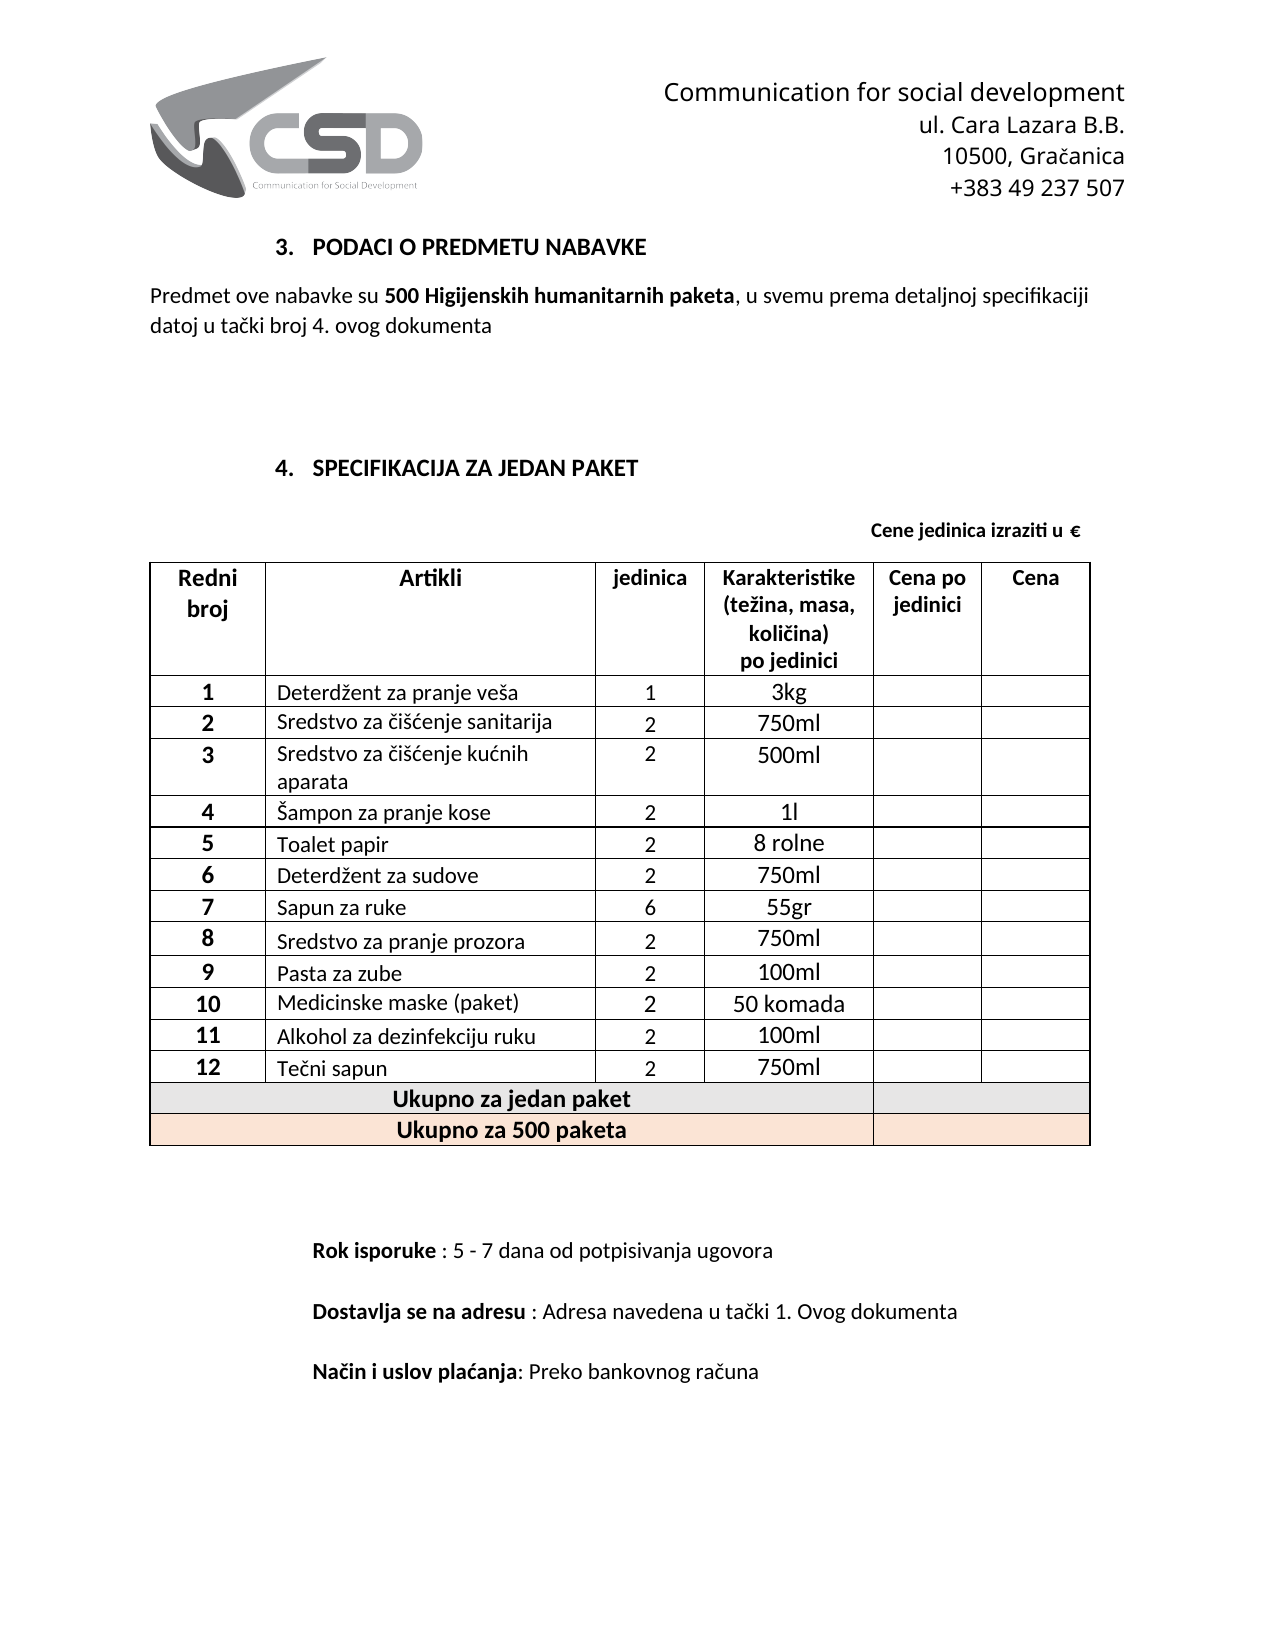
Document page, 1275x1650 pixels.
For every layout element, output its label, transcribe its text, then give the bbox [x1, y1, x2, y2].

table_cell 6 [596, 891, 704, 921]
table_cell 5 [151, 828, 265, 858]
table_cell 7 [151, 891, 265, 921]
table_cell Šampon za pranje kose [266, 796, 595, 826]
table_cell 2 [596, 739, 704, 795]
table_cell 2 [151, 707, 265, 738]
table_cell 750ml [705, 922, 873, 955]
table_cell Sapun za ruke [266, 891, 595, 921]
table_cell 12 [151, 1051, 265, 1082]
table_cell 8 rolne [705, 828, 873, 858]
table_cell 750ml [705, 859, 873, 889]
table_cell Sredstvo za čišćenje sanitarija [266, 707, 595, 738]
table_cell [874, 707, 981, 738]
table_cell 8 [151, 922, 265, 955]
table_cell [874, 1114, 1089, 1145]
table_cell 500ml [705, 739, 873, 795]
table_cell [874, 956, 981, 987]
table_cell 2 [596, 1020, 704, 1050]
table_cell 50 komada [705, 988, 873, 1018]
table_cell [874, 891, 981, 921]
text Predmet ove nabavke su 500 Higijenskih humanitarnih paketa, u svemu prema detaljnoj specifikaciji datoj u tački broj 4. ovog dokumenta [150, 281, 1125, 339]
table_cell 100ml [705, 956, 873, 987]
list Dostavlja se na adresu : Adresa navedena u tački 1. Ovog dokumenta [312, 1297, 1125, 1325]
table_cell [982, 956, 1089, 987]
table_cell Deterdžent za sudove [266, 859, 595, 889]
table_cell 3kg [705, 676, 873, 706]
table_cell [874, 988, 981, 1018]
table_cell 1 [151, 676, 265, 706]
table_cell 2 [596, 922, 704, 955]
table_cell [982, 707, 1089, 738]
table_cell [982, 859, 1089, 889]
list PODACI O PREDMETU NABAVKE [275, 231, 1125, 262]
table_cell [874, 922, 981, 955]
table_cell [874, 739, 981, 795]
table_cell [982, 988, 1089, 1018]
table_header jedinica [596, 563, 704, 675]
table_cell [874, 1083, 1089, 1113]
table_cell 100ml [705, 1020, 873, 1050]
table_cell Sredstvo za čišćenje kućnih aparata [266, 739, 595, 795]
table_header Karakteristike (težina, masa, količina) po jedinici [705, 563, 873, 675]
table_cell 2 [596, 859, 704, 889]
table_cell 55gr [705, 891, 873, 921]
table_cell 3 [151, 739, 265, 795]
table_cell [874, 859, 981, 889]
table_cell [982, 1020, 1089, 1050]
table_cell [874, 796, 981, 826]
table_cell 2 [596, 796, 704, 826]
table_cell 2 [596, 956, 704, 987]
table_cell [982, 676, 1089, 706]
table_cell [982, 828, 1089, 858]
table_cell Ukupno za 500 paketa [151, 1114, 873, 1145]
table_cell Sredstvo za pranje prozora [266, 922, 595, 955]
table_cell [982, 891, 1089, 921]
table_cell 10 [151, 988, 265, 1018]
table_header Cena [982, 563, 1089, 675]
table_cell 2 [596, 828, 704, 858]
table_cell 2 [596, 988, 704, 1018]
table_cell Ukupno za jedan paket [151, 1083, 873, 1113]
list Cene jedinica izraziti u € [312, 517, 1125, 543]
table_cell 1 [596, 676, 704, 706]
table_cell 2 [596, 707, 704, 738]
table_cell 6 [151, 859, 265, 889]
table_cell 4 [151, 796, 265, 826]
list Rok isporuke : 5 - 7 dana od potpisivanja ugovora [312, 1236, 1125, 1264]
table_cell [982, 796, 1089, 826]
table_cell Toalet papir [266, 828, 595, 858]
table_cell 1l [705, 796, 873, 826]
table_cell 750ml [705, 1051, 873, 1082]
table_cell [982, 922, 1089, 955]
table_cell [874, 1051, 981, 1082]
table_cell [874, 828, 981, 858]
table_cell Medicinske maske (paket) [266, 988, 595, 1018]
picture [150, 57, 423, 198]
table_cell Deterdžent za pranje veša [266, 676, 595, 706]
table_cell 2 [596, 1051, 704, 1082]
table_header Artikli [266, 563, 595, 675]
table_cell Tečni sapun [266, 1051, 595, 1082]
table_cell Alkohol za dezinfekciju ruku [266, 1020, 595, 1050]
table_cell 750ml [705, 707, 873, 738]
table_cell 11 [151, 1020, 265, 1050]
list SPECIFIKACIJA ZA JEDAN PAKET [275, 452, 1125, 482]
table_cell Pasta za zube [266, 956, 595, 987]
table_header Redni broj [151, 563, 265, 675]
table_cell [874, 676, 981, 706]
list Način i uslov plaćanja: Preko bankovnog računa [312, 1357, 1125, 1385]
table_cell [874, 1020, 981, 1050]
table_cell [982, 739, 1089, 795]
table_header Cena po jedinici [874, 563, 981, 675]
table_cell [982, 1051, 1089, 1082]
table_cell 9 [151, 956, 265, 987]
